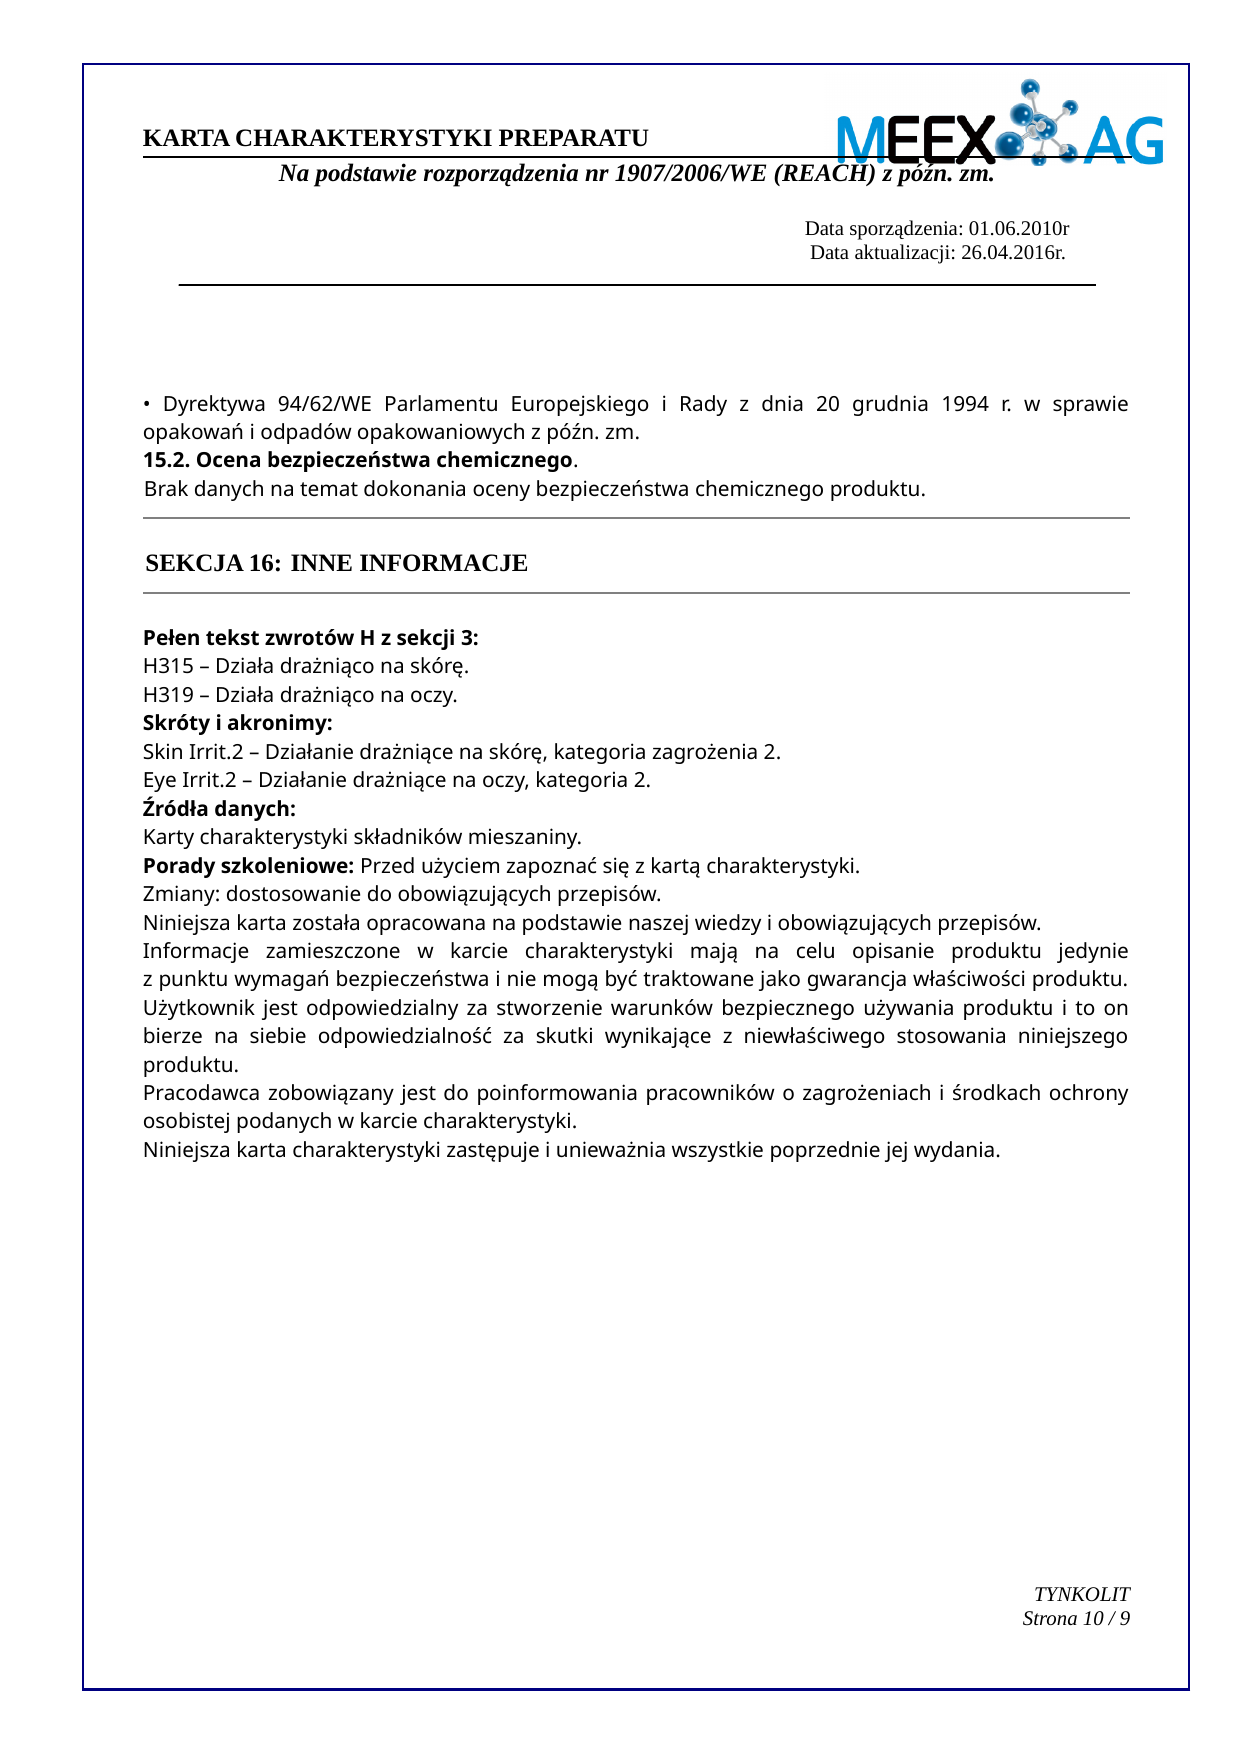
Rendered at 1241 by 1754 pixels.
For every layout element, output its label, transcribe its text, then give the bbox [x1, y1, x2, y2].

text Skin Irrit.2 – Działanie drażniące na skórę, kategoria zagrożenia 2. [143, 737, 1130, 765]
text Eye Irrit.2 – Działanie drażniące na oczy, kategoria 2. [143, 765, 1130, 794]
text Niniejsza karta została opracowana na podstawie naszej wiedzy i obowiązujących przepisów. [143, 908, 1130, 936]
text • Dyrektywa 94/62/WE Parlamentu Europejskiego i Rady z dnia 20 grudnia 1994 r. w sprawie opakowań i odpadów opakowaniowych z późn. zm. [143, 389, 1130, 446]
text Niniejsza karta charakterystyki zastępuje i unieważnia wszystkie poprzednie jej wydania. [143, 1135, 1130, 1163]
text Skróty i akronimy: [143, 708, 1130, 737]
text Karty charakterystyki składników mieszaniny. [143, 822, 1130, 851]
text 15.2. Ocena bezpieczeństwa chemicznego. [143, 446, 1130, 474]
text H315 – Działa drażniąco na skórę. [143, 652, 1130, 680]
subtitle SEKCJA 16: INNE INFORMACJE [145, 548, 1131, 577]
text H319 – Działa drażniąco na oczy. [143, 680, 1130, 708]
text Pełen tekst zwrotów H z sekcji 3: [143, 623, 1130, 652]
text Brak danych na temat dokonania oceny bezpieczeństwa chemicznego produktu. [144, 474, 1131, 502]
text Informacje zamieszczone w karcie charakterystyki mają na celu opisanie produktu jedynie z punktu wymagań bezpieczeństwa i nie mogą być traktowane jako gwarancja właściwości produktu. Użytkownik jest odpowiedzialny za stworzenie warunków bezpiecznego używania produktu i to on bierze na siebie odpowiedzialność za skutki wynikające z niewłaściwego stosowania niniejszego produktu. [143, 936, 1130, 1078]
text Źródła danych: [143, 794, 1130, 822]
text Pracodawca zobowiązany jest do poinformowania pracowników o zagrożeniach i środkach ochrony osobistej podanych w karcie charakterystyki. [143, 1078, 1130, 1135]
text Zmiany: dostosowanie do obowiązujących przepisów. [143, 879, 1130, 908]
text Porady szkoleniowe: Przed użyciem zapoznać się z kartą charakterystyki. [143, 851, 1130, 879]
